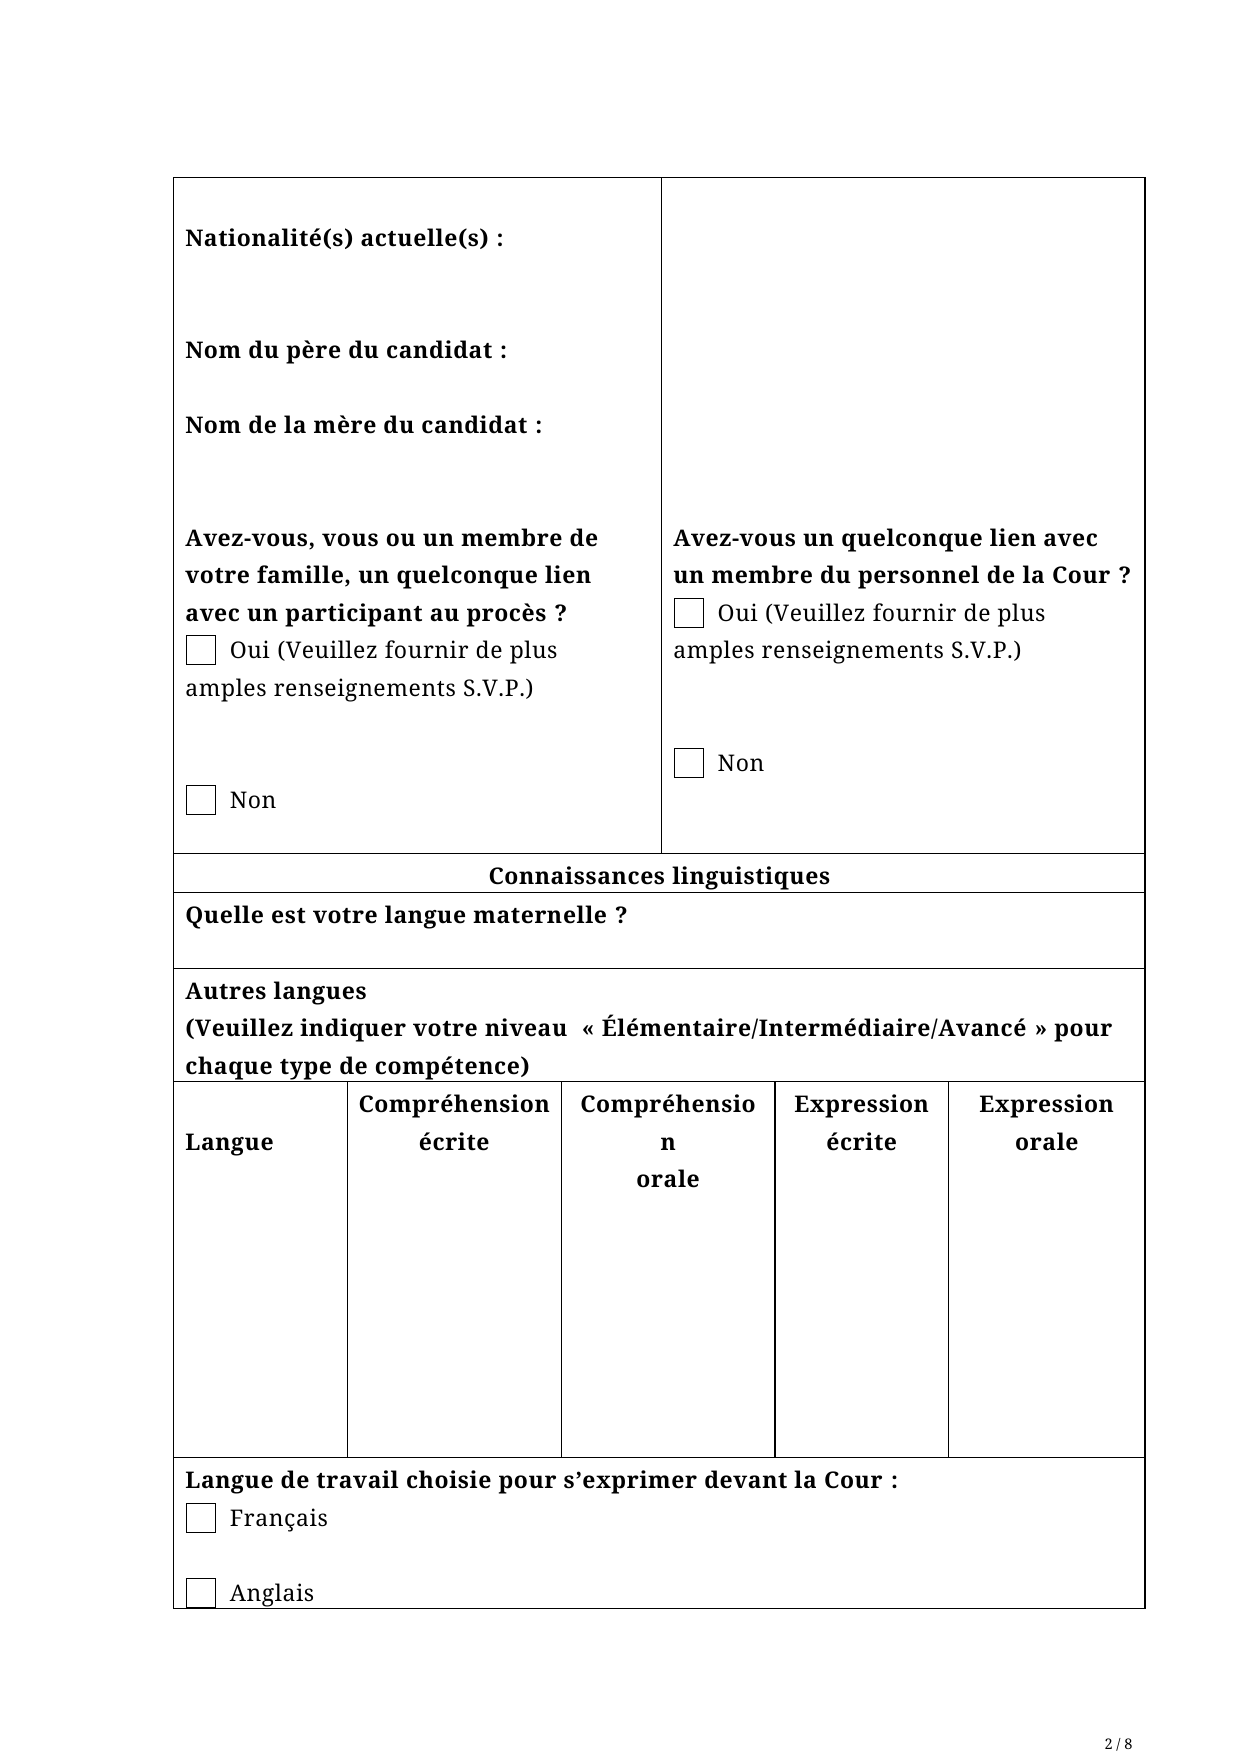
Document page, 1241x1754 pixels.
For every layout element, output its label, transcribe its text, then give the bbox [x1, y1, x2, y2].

table_cell Langue [174, 1082, 347, 1457]
table_cell Compréhension écrite [348, 1082, 561, 1457]
table_cell Compréhension orale [562, 1082, 774, 1457]
table_cell Langue de travail choisie pour s’exprimer devant la Cour : Français Anglais [174, 1458, 1144, 1608]
table_cell Expression écrite [776, 1082, 948, 1457]
table_cell Connaissances linguistiques [174, 854, 1144, 892]
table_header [662, 178, 1144, 853]
table_cell Autres langues (Veuillez indiquer votre niveau « Élémentaire/Intermédiaire/Avancé » pour chaque type de compétence) [174, 969, 1144, 1081]
table_cell Expression orale [949, 1082, 1144, 1457]
table_cell Quelle est votre langue maternelle ? [174, 893, 1144, 968]
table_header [174, 178, 661, 853]
